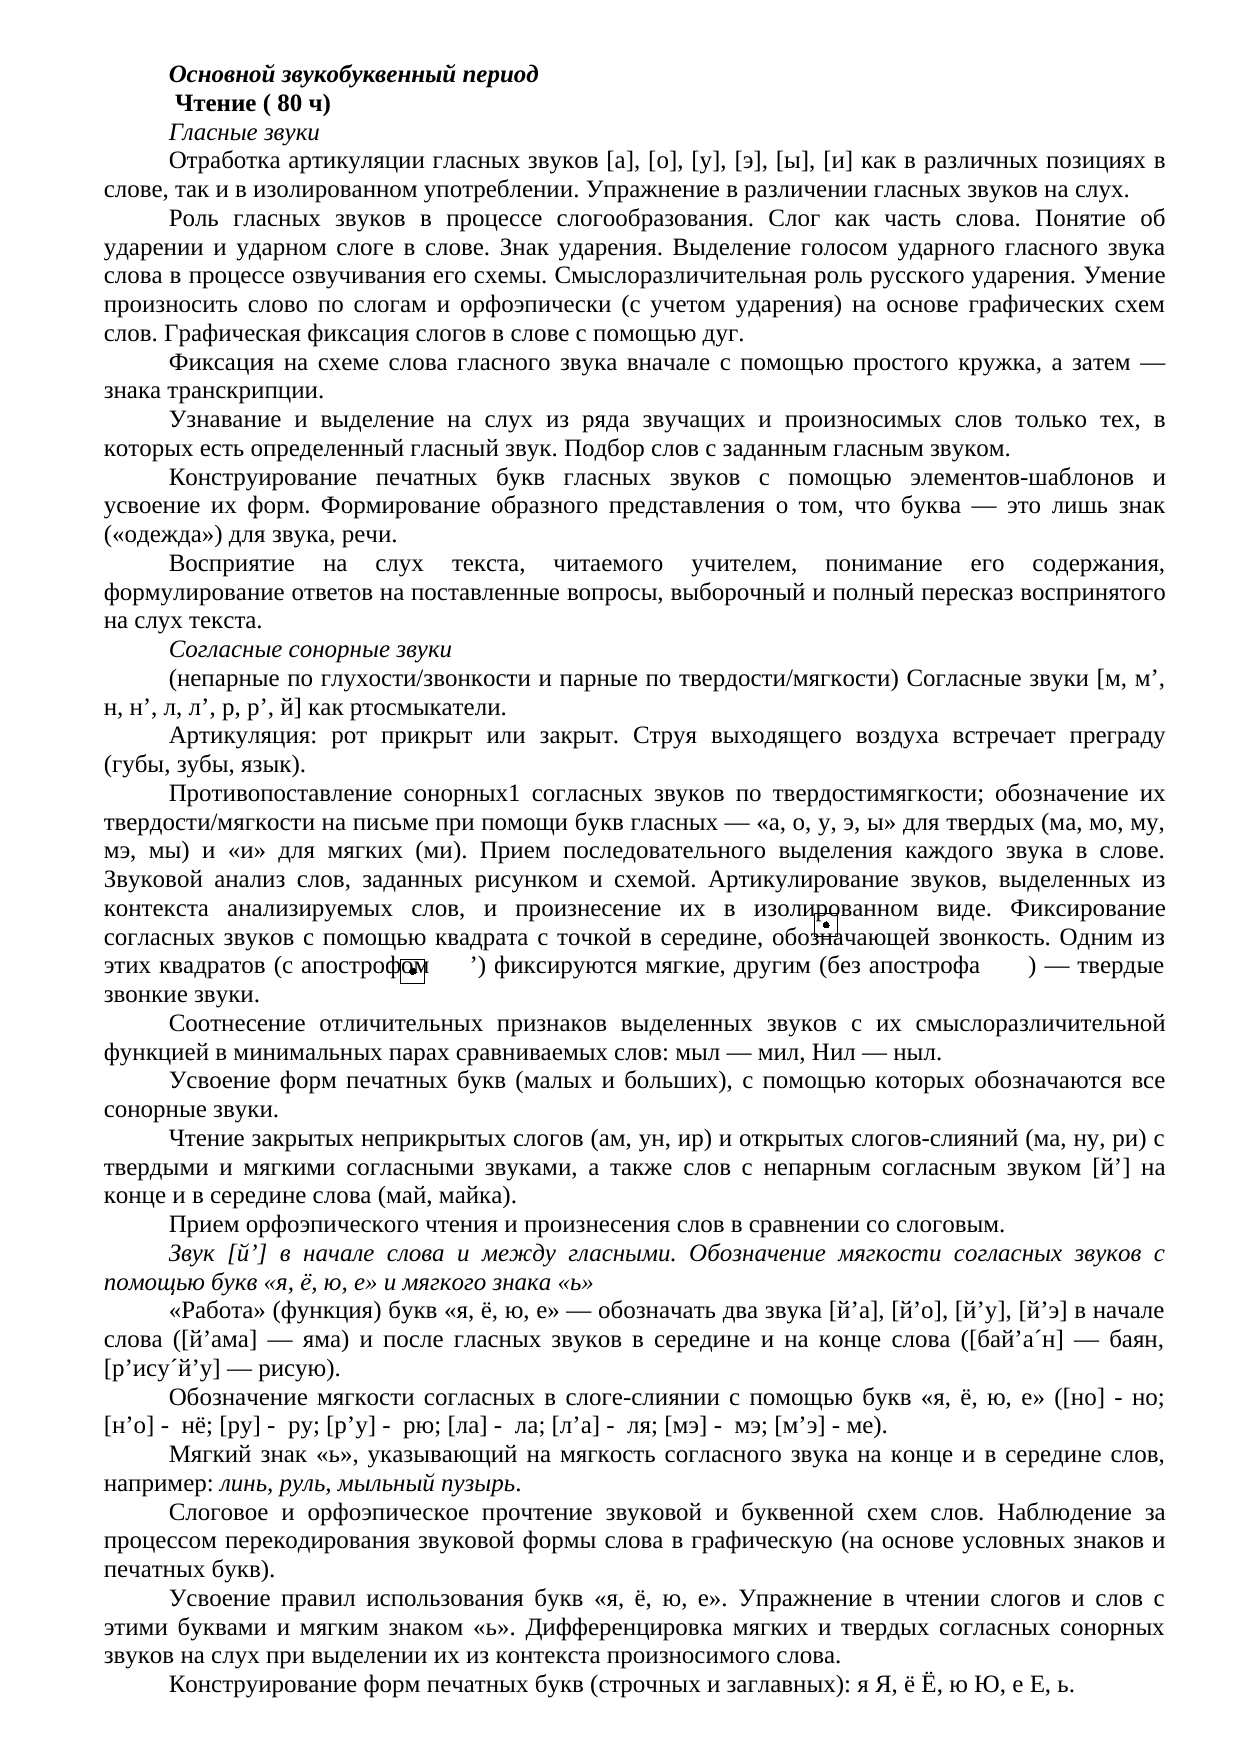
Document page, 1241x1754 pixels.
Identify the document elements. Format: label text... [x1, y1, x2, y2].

text Отработка артикуляции гласных звуков [а], [о], [у], [э], [ы], [и] как в различных позициях в слове, так и в изолированном употреблении. Упражнение в различении гласных звуков на слух. [103, 145, 1167, 203]
text Конструирование печатных букв гласных звуков с помощью элементов-шаблонов и усвоение их форм. Формирование образного представления о том, что буква — это лишь знак («одежда») для звука, речи. [103, 462, 1167, 548]
text Звук [й’] в начале слова и между гласными. Обозначение мягкости согласных звуков с помощью букв «я, ё, ю, е» и мягкого знака «ь» [103, 1238, 1167, 1295]
text Фиксация на схеме слова гласного звука вначале с помощью простого кружка, а затем — знака транскрипции. [103, 347, 1167, 404]
text Основной звукобуквенный период [103, 59, 1167, 88]
text (непарные по глухости/звонкости и парные по твердости/мягкости) Согласные звуки [м, м’, н, н’, л, л’, р, р’, й] как ртосмыкатели. [103, 663, 1167, 720]
text Обозначение мягкости согласных в слоге-слиянии с помощью букв «я, ё, ю, е» ([но] - но; [н’о] - нё; [ру] - ру; [р’у] - рю; [ла] - ла; [л’а] - ля; [мэ] - мэ; [м’э] - ме). [103, 1382, 1167, 1439]
text Узнавание и выделение на слух из ряда звучащих и произносимых слов только тех, в которых есть определенный гласный звук. Подбор слов с заданным гласным звуком. [103, 404, 1167, 462]
text Усвоение правил использования букв «я, ё, ю, е». Упражнение в чтении слогов и слов с этими буквами и мягким знаком «ь». Дифференцировка мягких и твердых согласных сонорных звуков на слух при выделении их из контекста произносимого слова. [103, 1583, 1167, 1669]
text Соотнесение отличительных признаков выделенных звуков с их смыслоразличительной функцией в минимальных парах сравниваемых слов: мыл — мил, Нил — ныл. [103, 1008, 1167, 1065]
text Противопоставление сонорных1 согласных звуков по твердостимягкости; обозначение их твердости/мягкости на письме при помощи букв гласных — «а, о, у, э, ы» для твердых (ма, мо, му, мэ, мы) и «и» для мягких (ми). Прием последовательного выделения каждого звука в слове. Звуковой анализ слов, заданных рисунком и схемой. Артикулирование звуков, выделенных из контекста анализируемых слов, и произнесение их в изолированном виде. Фиксирование согласных звуков с помощью квадрата с точкой в середине, обозначающей звонкость. Одним из этих квадратов (с апострофом ’) фиксируются мягкие, другим (без апострофа ) — твердые звонкие звуки. [103, 778, 1167, 1008]
text Мягкий знак «ь», указывающий на мягкость согласного звука на конце и в середине слов, например: линь, руль, мыльный пузырь. [103, 1439, 1167, 1497]
text Слоговое и орфоэпическое прочтение звуковой и буквенной схем слов. Наблюдение за процессом перекодирования звуковой формы слова в графическую (на основе условных знаков и печатных букв). [103, 1497, 1167, 1583]
text Гласные звуки [103, 117, 1167, 145]
text Согласные сонорные звуки [103, 634, 1167, 663]
text «Работа» (функция) букв «я, ё, ю, е» — обозначать два звука [й’а], [й’о], [й’у], [й’э] в начале слова ([й’ама] — яма) и после гласных звуков в середине и на конце слова ([бай’а´н] — баян, [р’ису´й’у] — рисую). [103, 1295, 1167, 1382]
text Прием орфоэпического чтения и произнесения слов в сравнении со слоговым. [103, 1209, 1167, 1238]
text Артикуляция: рот прикрыт или закрыт. Струя выходящего воздуха встречает преграду (губы, зубы, язык). [103, 720, 1167, 778]
text Чтение ( 80 ч) [103, 88, 1167, 117]
text Роль гласных звуков в процессе слогообразования. Слог как часть слова. Понятие об ударении и ударном слоге в слове. Знак ударения. Выделение голосом ударного гласного звука слова в процессе озвучивания его схемы. Смыслоразличительная роль русского ударения. Умение произносить слово по слогам и орфоэпически (с учетом ударения) на основе графических схем слов. Графическая фиксация слогов в слове с помощью дуг. [103, 203, 1167, 347]
text Восприятие на слух текста, читаемого учителем, понимание его содержания, формулирование ответов на поставленные вопросы, выборочный и полный пересказ воспринятого на слух текста. [103, 548, 1167, 634]
text Усвоение форм печатных букв (малых и больших), с помощью которых обозначаются все сонорные звуки. [103, 1065, 1167, 1123]
text Конструирование форм печатных букв (строчных и заглавных): я Я, ё Ё, ю Ю, е Е, ь. [103, 1669, 1167, 1698]
text Чтение закрытых неприкрытых слогов (ам, ун, ир) и открытых слогов-слияний (ма, ну, ри) с твердыми и мягкими согласными звуками, а также слов с непарным согласным звуком [й’] на конце и в середине слова (май, майка). [103, 1123, 1167, 1209]
